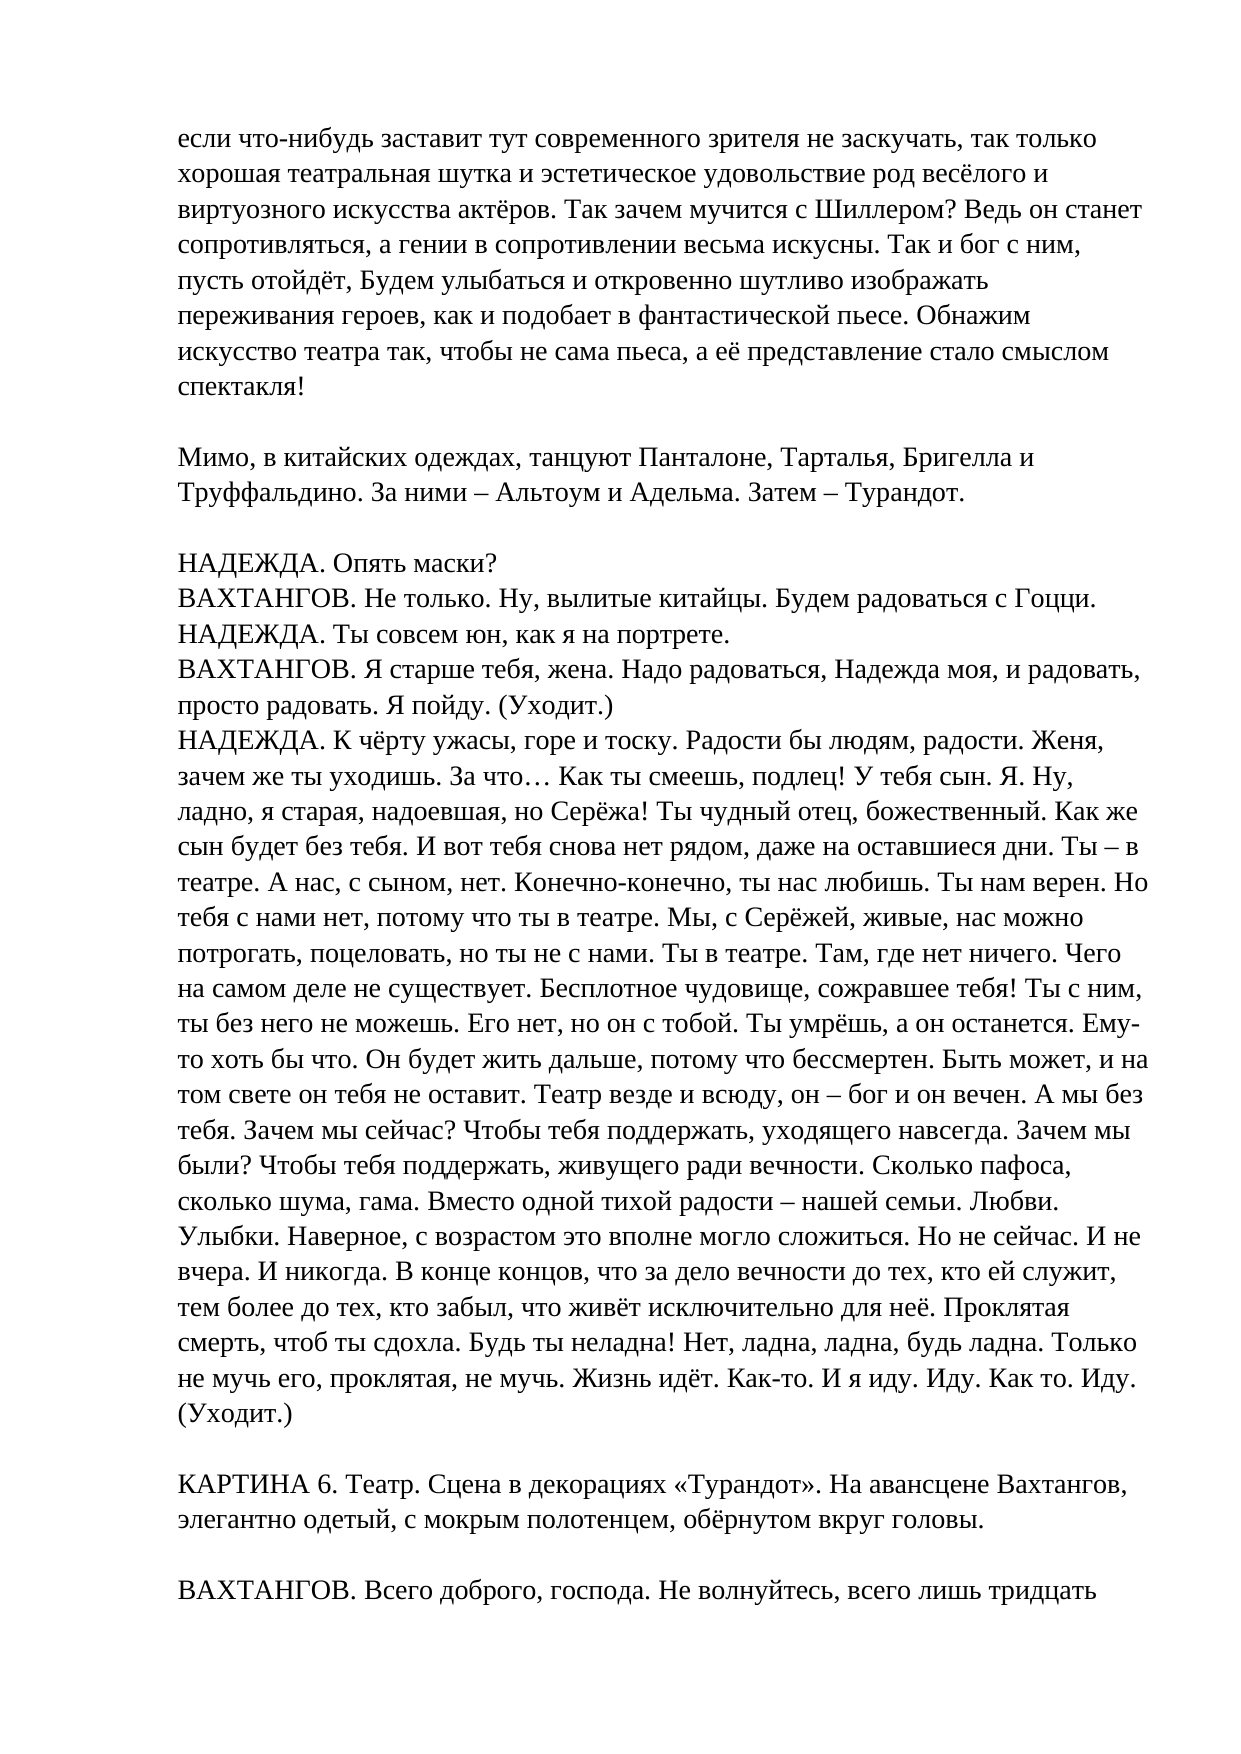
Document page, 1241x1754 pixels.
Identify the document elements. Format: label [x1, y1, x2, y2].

text [177, 118, 1152, 1606]
